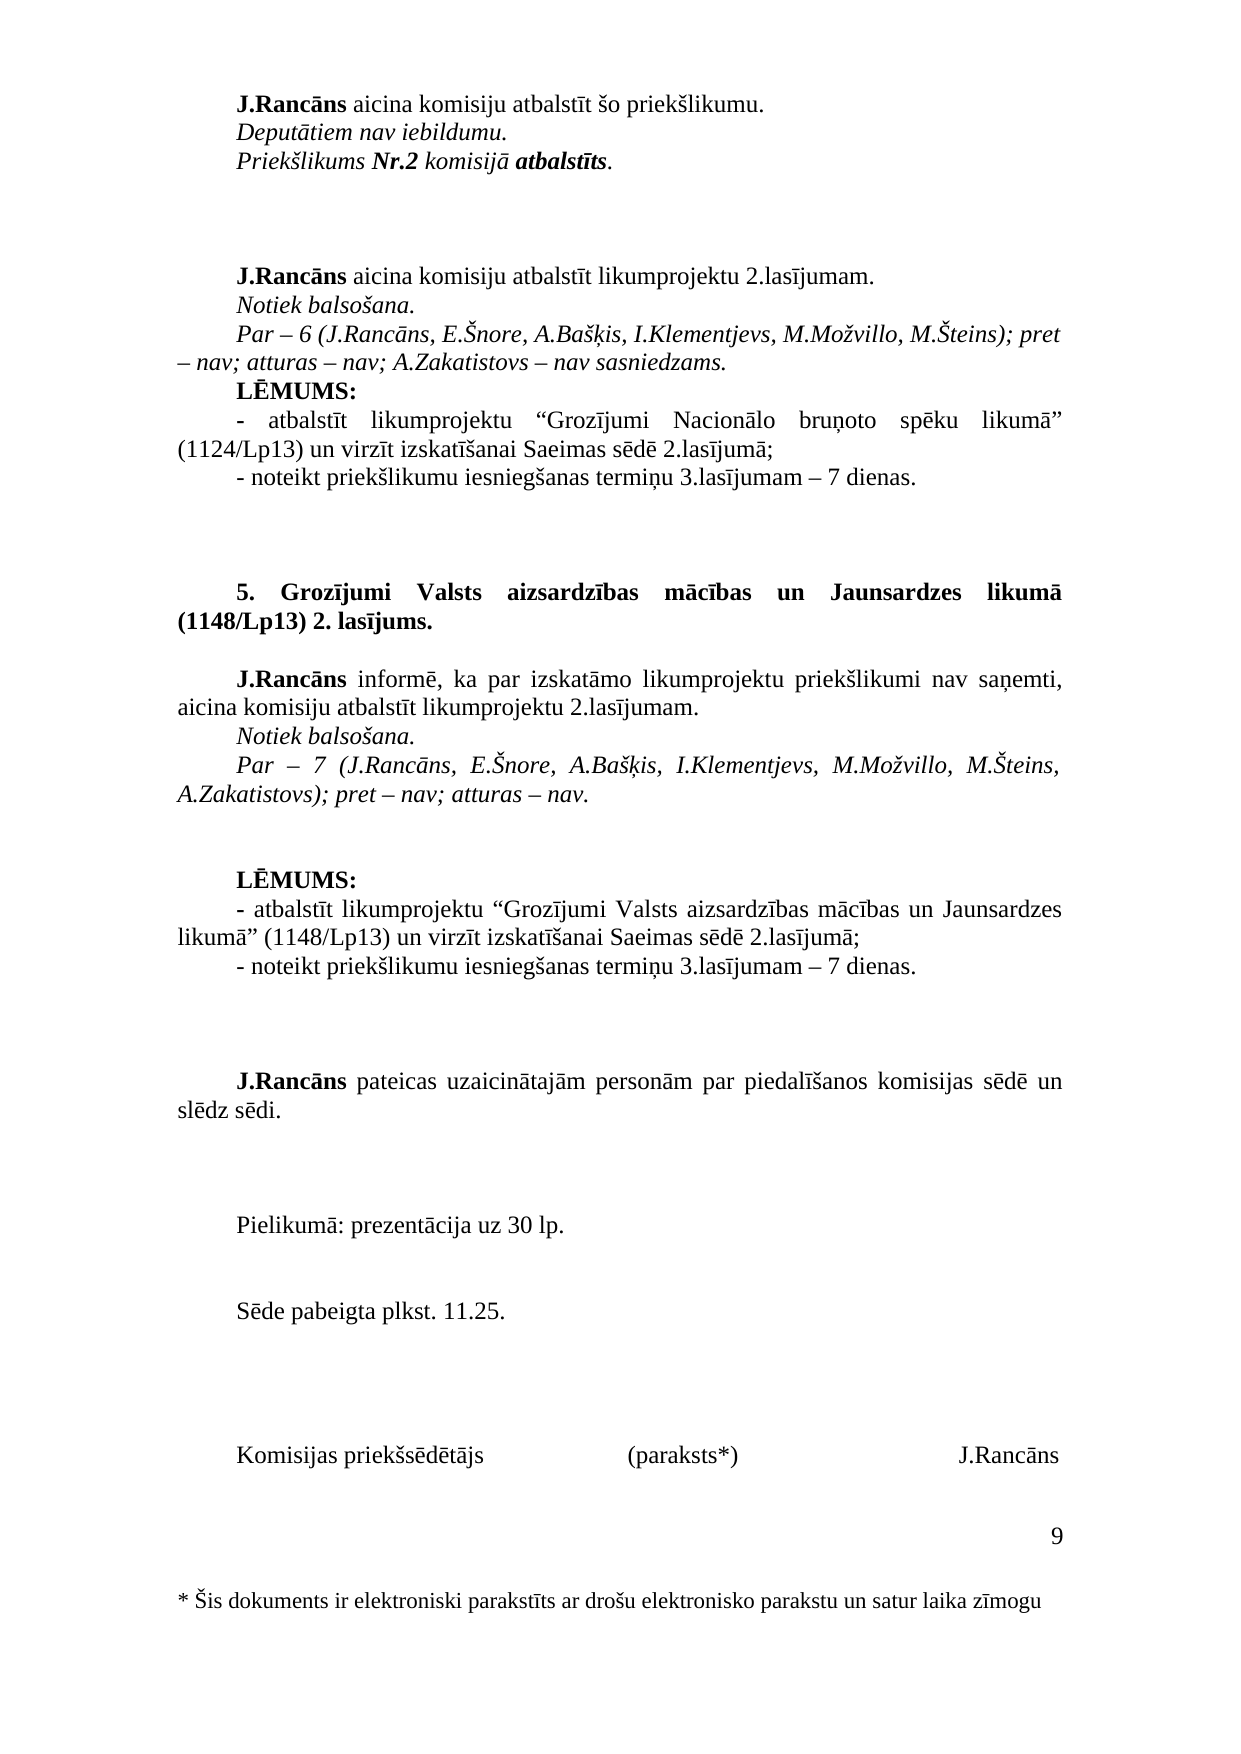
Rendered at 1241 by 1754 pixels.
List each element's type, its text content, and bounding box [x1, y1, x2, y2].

text J.Rancāns aicina komisiju atbalstīt likumprojektu 2.lasījumam. [177, 261, 1063, 290]
text LĒMUMS: [177, 376, 1063, 405]
text LĒMUMS: [177, 865, 1063, 894]
text Par – 6 (J.Rancāns, E.Šnore, A.Bašķis, I.Klementjevs, M.Možvillo, M.Šteins); pret – nav; atturas – nav; A.Zakatistovs – nav sasniedzams. [177, 319, 1063, 376]
text Priekšlikums Nr.2 komisijā atbalstīts. [177, 146, 1063, 175]
text Sēde pabeigta plkst. 11.25. [177, 1296, 1063, 1325]
text Par – 7 (J.Rancāns, E.Šnore, A.Bašķis, I.Klementjevs, M.Možvillo, M.Šteins, A.Zakatistovs); pret – nav; atturas – nav. [177, 750, 1063, 807]
text J.Rancāns informē, ka par izskatāmo likumprojektu priekšlikumi nav saņemti, aicina komisiju atbalstīt likumprojektu 2.lasījumam. [177, 664, 1063, 721]
text - atbalstīt likumprojektu “Grozījumi Valsts aizsardzības mācības un Jaunsardzes likumā” (1148/Lp13) un virzīt izskatīšanai Saeimas sēdē 2.lasījumā; [177, 894, 1063, 951]
text Notiek balsošana. [177, 290, 1063, 319]
text Pielikumā: prezentācija uz 30 lp. [177, 1210, 1063, 1239]
text Notiek balsošana. [177, 721, 1063, 750]
text - atbalstīt likumprojektu “Grozījumi Nacionālo bruņoto spēku likumā” (1124/Lp13) un virzīt izskatīšanai Saeimas sēdē 2.lasījumā; [177, 405, 1063, 462]
text 5. Grozījumi Valsts aizsardzības mācības un Jaunsardzes likumā (1148/Lp13) 2. lasījums. [177, 577, 1063, 635]
text J.Rancāns pateicas uzaicinātajām personām par piedalīšanos komisijas sēdē un slēdz sēdi. [177, 1066, 1063, 1124]
text Deputātiem nav iebildumu. [177, 117, 1063, 146]
text - noteikt priekšlikumu iesniegšanas termiņu 3.lasījumam – 7 dienas. [177, 462, 1063, 491]
text J.Rancāns aicina komisiju atbalstīt šo priekšlikumu. [177, 89, 1063, 117]
text Komisijas priekšsēdētājs (paraksts*) J.Rancāns [177, 1440, 1063, 1469]
text - noteikt priekšlikumu iesniegšanas termiņu 3.lasījumam – 7 dienas. [177, 951, 1063, 980]
